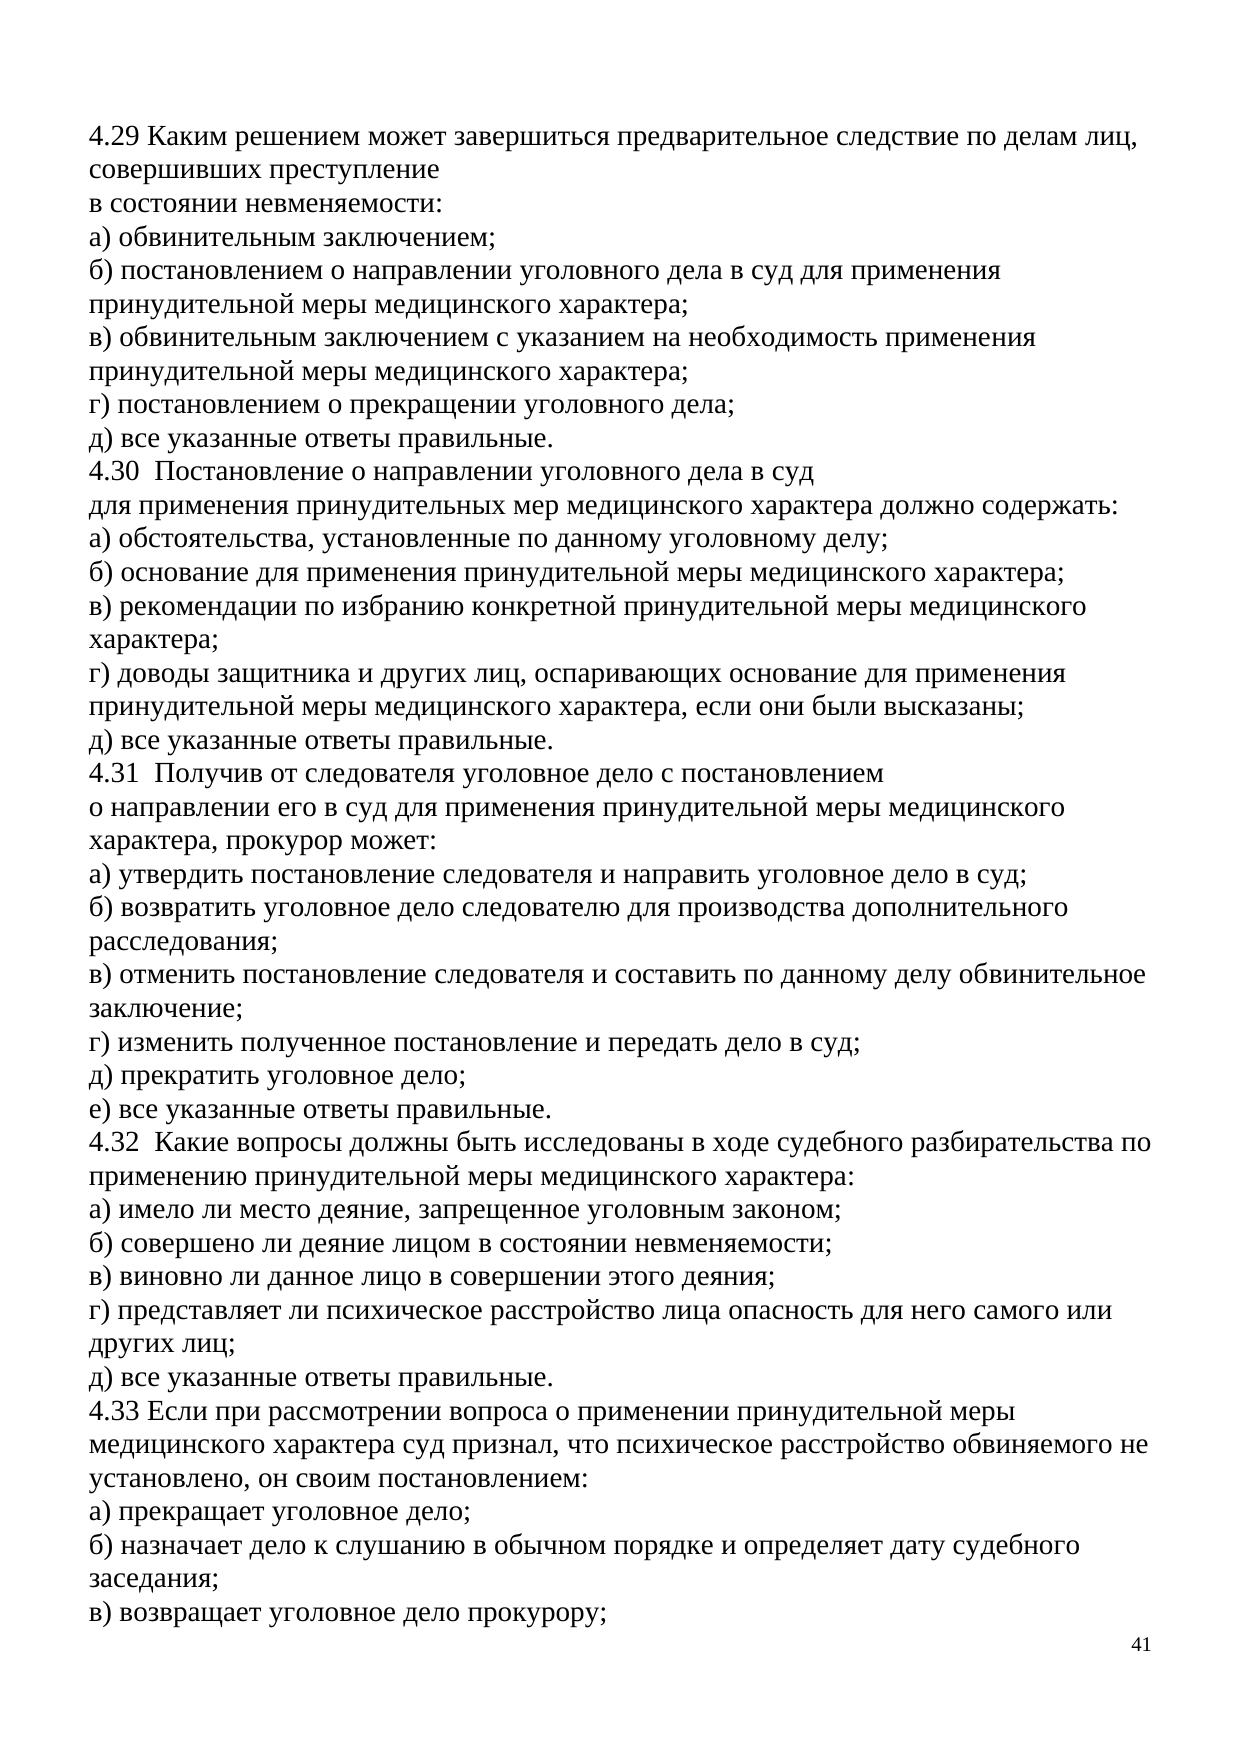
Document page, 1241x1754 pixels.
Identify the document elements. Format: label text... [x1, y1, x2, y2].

text в) виновно ли данное лицо в совершении этого деяния; [88, 1258, 1152, 1292]
text в) возвращает уголовное дело прокурору; [88, 1594, 1152, 1627]
text б) назначает дело к слушанию в обычном порядке и определяет дату судебного заседания; [88, 1527, 1152, 1594]
text 4.33 Если при рассмотрении вопроса о применении принудительной меры медицинского характера суд признал, что психическое расстройство обвиняемого не установлено, он своим постановлением: [88, 1393, 1152, 1493]
text д) все указанные ответы правильные. [88, 420, 1152, 453]
text в) отменить постановление следователя и составить по данному делу обвинительное заключение; [88, 957, 1152, 1024]
text 4.29 Каким решением может завершиться предварительное следствие по делам лиц, совершивших преступление [88, 118, 1152, 185]
text г) постановлением о прекращении уголовного дела; [88, 386, 1152, 420]
text б) совершено ли деяние лицом в состоянии невменяемости; [88, 1225, 1152, 1258]
text д) все указанные ответы правильные. [88, 722, 1152, 755]
text д) все указанные ответы правильные. [88, 1359, 1152, 1393]
text a) утвердить постановление следователя и направить уголовное дело в суд; [88, 856, 1152, 889]
text a) имело ли место деяние, запрещенное уголовным законом; [88, 1191, 1152, 1225]
text a) обстоятельства, установленные по данному уголовному делу; [88, 521, 1152, 554]
text д) прекратить уголовное дело; [88, 1057, 1152, 1091]
text г) представляет ли психическое расстройство лица опасность для него самого или других лиц; [88, 1292, 1152, 1359]
text a) прекращает уголовное дело; [88, 1493, 1152, 1527]
text б) постановлением о направлении уголовного дела в суд для применения принудительной меры медицинского характера; [88, 252, 1152, 319]
text г) изменить полученное постановление и передать дело в суд; [88, 1024, 1152, 1057]
text е) все указанные ответы правильные. [88, 1091, 1152, 1124]
text a) обвинительным заключением; [88, 219, 1152, 252]
text 4.32 Какие вопросы должны быть исследованы в ходе судебного разбирательства по применению принудительной меры медицинского характера: [88, 1124, 1152, 1191]
text в состоянии невменяемости: [88, 185, 1152, 219]
text г) доводы защитника и других лиц, оспаривающих основание для применения принудительной меры медицинского характера, если они были высказаны; [88, 655, 1152, 722]
text 4.31 Получив от следователя уголовное дело с постановлением [88, 755, 1152, 789]
text о направлении его в суд для применения принудительной меры медицинского характера, прокурор может: [88, 789, 1152, 856]
text б) возвратить уголовное дело следователю для производства дополнительного расследования; [88, 889, 1152, 957]
text в) рекомендации по избранию конкретной принудительной меры медицинского характера; [88, 588, 1152, 655]
text 4.30 Постановление о направлении уголовного дела в суд [88, 453, 1152, 487]
text б) основание для применения принудительной меры медицинского характера; [88, 554, 1152, 588]
text в) обвинительным заключением с указанием на необходимость применения принудительной меры медицинского характера; [88, 319, 1152, 386]
text для применения принудительных мер медицинского характера должно содержать: [88, 487, 1152, 521]
